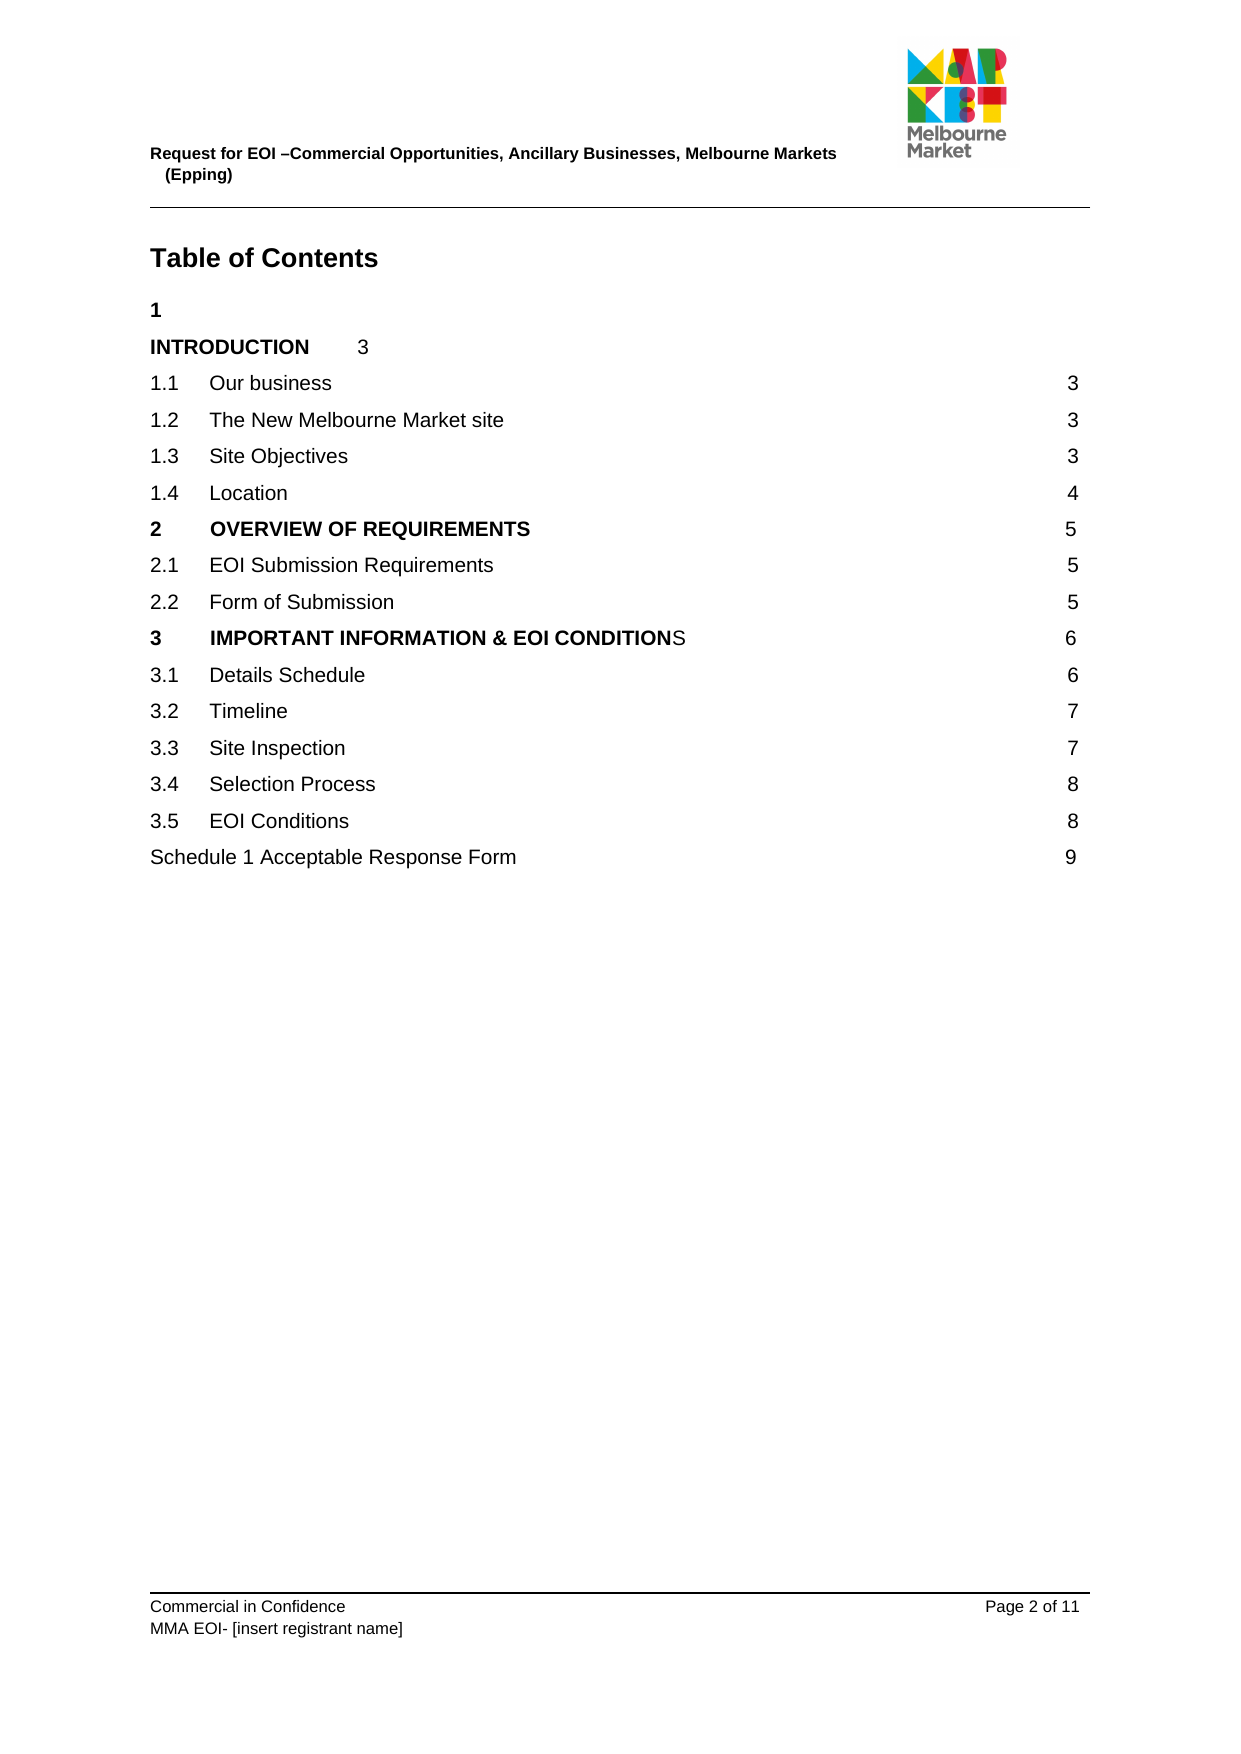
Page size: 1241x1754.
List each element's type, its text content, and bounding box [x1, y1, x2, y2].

text 2 OVERVIEW OF REQUIREMENTS 5 [150, 517, 1090, 541]
text 1.4 Location 4 [150, 480, 1090, 504]
text 1 INTRODUCTION 3 [150, 298, 1090, 322]
text 2.1 EOI Submission Requirements 5 [150, 553, 1090, 577]
text 3.4 Selection Process 8 [150, 772, 1090, 796]
text 1.2 The New Melbourne Market site 3 [150, 407, 1090, 431]
text Schedule 1 Acceptable Response Form 9 [150, 845, 1090, 869]
text 2.2 Form of Submission 5 [150, 590, 1090, 614]
text 3.1 Details Schedule 6 [150, 663, 1090, 687]
picture [897, 36, 1021, 168]
text Table of Contents [150, 242, 1090, 273]
text 1.1 Our business 3 [150, 371, 1090, 395]
text 3 IMPORTANT INFORMATION & EOI CONDITIONS 6 [150, 626, 1090, 650]
text 3.2 Timeline 7 [150, 699, 1090, 723]
text 3.5 EOI Conditions 8 [150, 808, 1090, 832]
text 1.3 Site Objectives 3 [150, 444, 1090, 468]
text 3.3 Site Inspection 7 [150, 736, 1090, 759]
